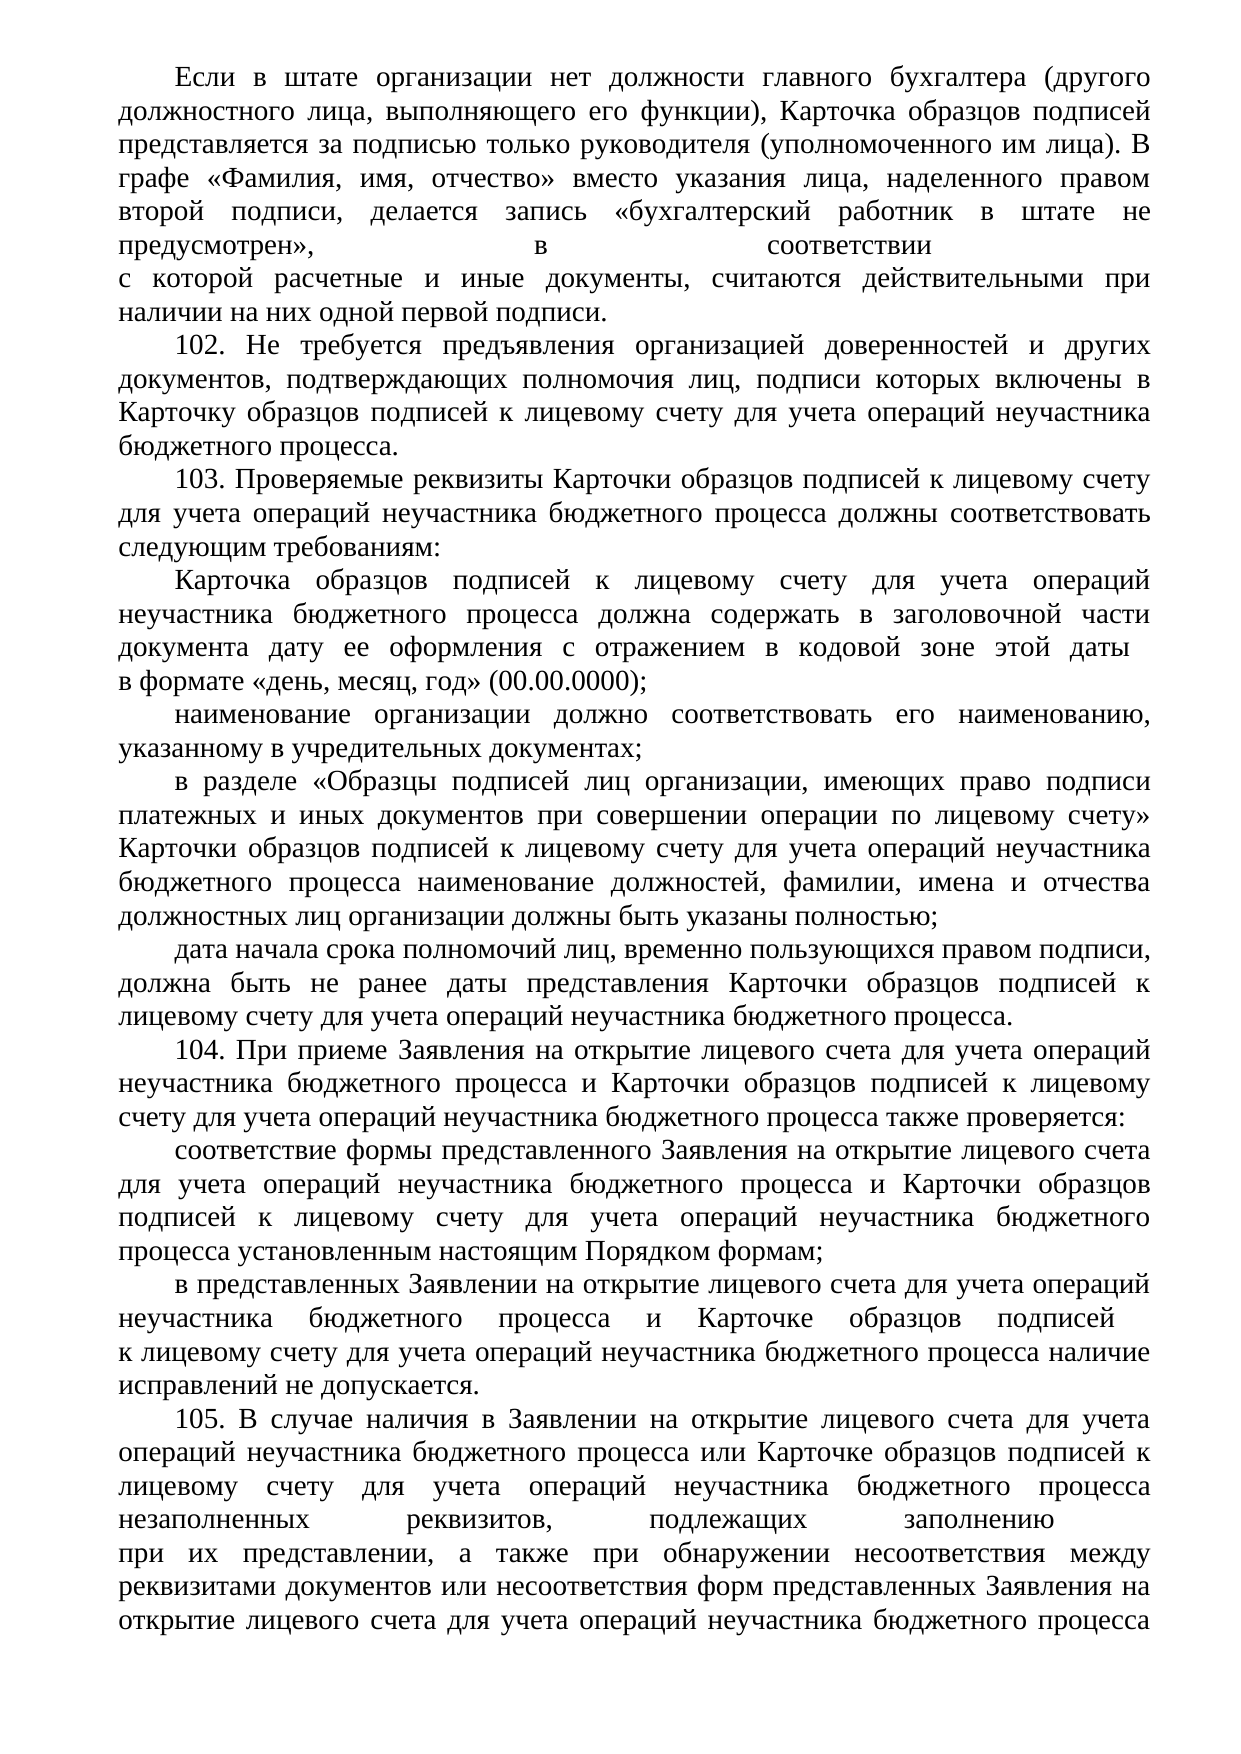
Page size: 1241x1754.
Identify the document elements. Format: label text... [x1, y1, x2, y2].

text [118, 1401, 1152, 1636]
text соответствие формы представленного Заявления на открытие лицевого счета для учета операций неучастника бюджетного процесса и Карточки образцов подписей к лицевому счету для учета операций неучастника бюджетного процесса установленным настоящим Порядком формам; [118, 1132, 1152, 1267]
text дата начала срока полномочий лиц, временно пользующихся правом подписи, должна быть не ранее даты представления Карточки образцов подписей к лицевому счету для учета операций неучастника бюджетного процесса. [118, 931, 1152, 1032]
text 103. Проверяемые реквизиты Карточки образцов подписей к лицевому счету для учета операций неучастника бюджетного процесса должны соответствовать следующим требованиям: [118, 462, 1152, 562]
text наименование организации должно соответствовать его наименованию, указанному в учредительных документах; [118, 696, 1152, 763]
text в представленных Заявлении на открытие лицевого счета для учета операций неучастника бюджетного процесса и Карточке образцов подписей к лицевому счету для учета операций неучастника бюджетного процесса наличие исправлений не допускается. [118, 1267, 1152, 1401]
text Карточка образцов подписей к лицевому счету для учета операций неучастника бюджетного процесса должна содержать в заголовочной части документа дату ее оформления с отражением в кодовой зоне этой даты в формате «день, месяц, год» (00.00.0000); [118, 562, 1152, 696]
text 102. Не требуется предъявления организацией доверенностей и других документов, подтверждающих полномочия лиц, подписи которых включены в Карточку образцов подписей к лицевому счету для учета операций неучастника бюджетного процесса. [118, 327, 1152, 462]
text 104. При приеме Заявления на открытие лицевого счета для учета операций неучастника бюджетного процесса и Карточки образцов подписей к лицевому счету для учета операций неучастника бюджетного процесса также проверяется: [118, 1032, 1152, 1132]
text в разделе «Образцы подписей лиц организации, имеющих право подписи платежных и иных документов при совершении операции по лицевому счету» Карточки образцов подписей к лицевому счету для учета операций неучастника бюджетного процесса наименование должностей, фамилии, имена и отчества должностных лиц организации должны быть указаны полностью; [118, 763, 1152, 931]
text Если в штате организации нет должности главного бухгалтера (другого должностного лица, выполняющего его функции), Карточка образцов подписей представляется за подписью только руководителя (уполномоченного им лица). В графе «Фамилия, имя, отчество» вместо указания лица, наделенного правом второй подписи, делается запись «бухгалтерский работник в штате не предусмотрен», в соответствии с которой расчетные и иные документы, считаются действительными при наличии на них одной первой подписи. [118, 59, 1152, 327]
